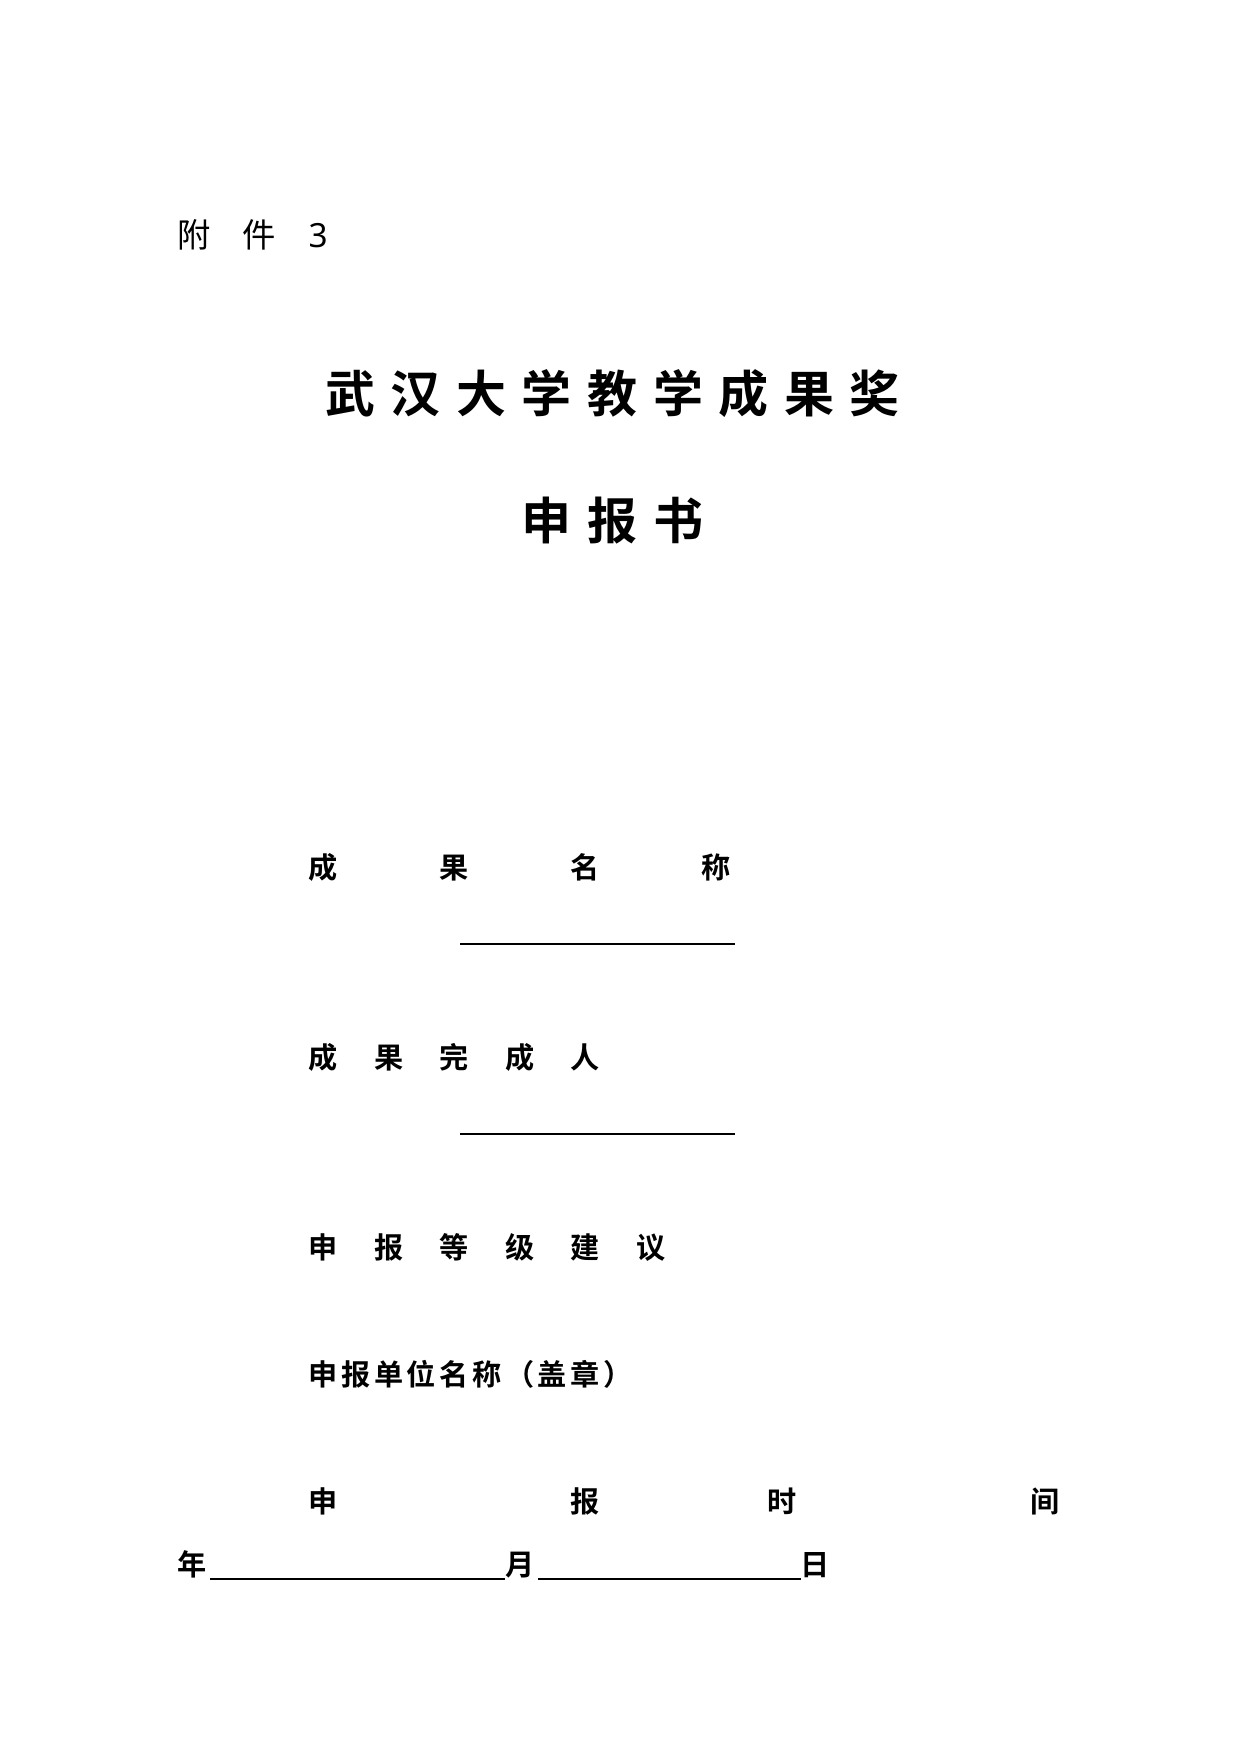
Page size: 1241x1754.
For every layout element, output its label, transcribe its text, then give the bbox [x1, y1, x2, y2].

text 武汉大学教学成果奖 [177, 328, 1063, 454]
text 申 报 等 级 建 议 [177, 1214, 1063, 1278]
text 申报书 [177, 454, 1063, 581]
text 申 报 时 间 年 月 日 [177, 1468, 1063, 1594]
text 申报单位名称（盖章） [177, 1341, 1063, 1404]
text 成 果 完 成 人 [177, 1024, 1063, 1088]
text 附件3 [177, 201, 1063, 264]
text 成 果 名 称 [177, 834, 1063, 898]
